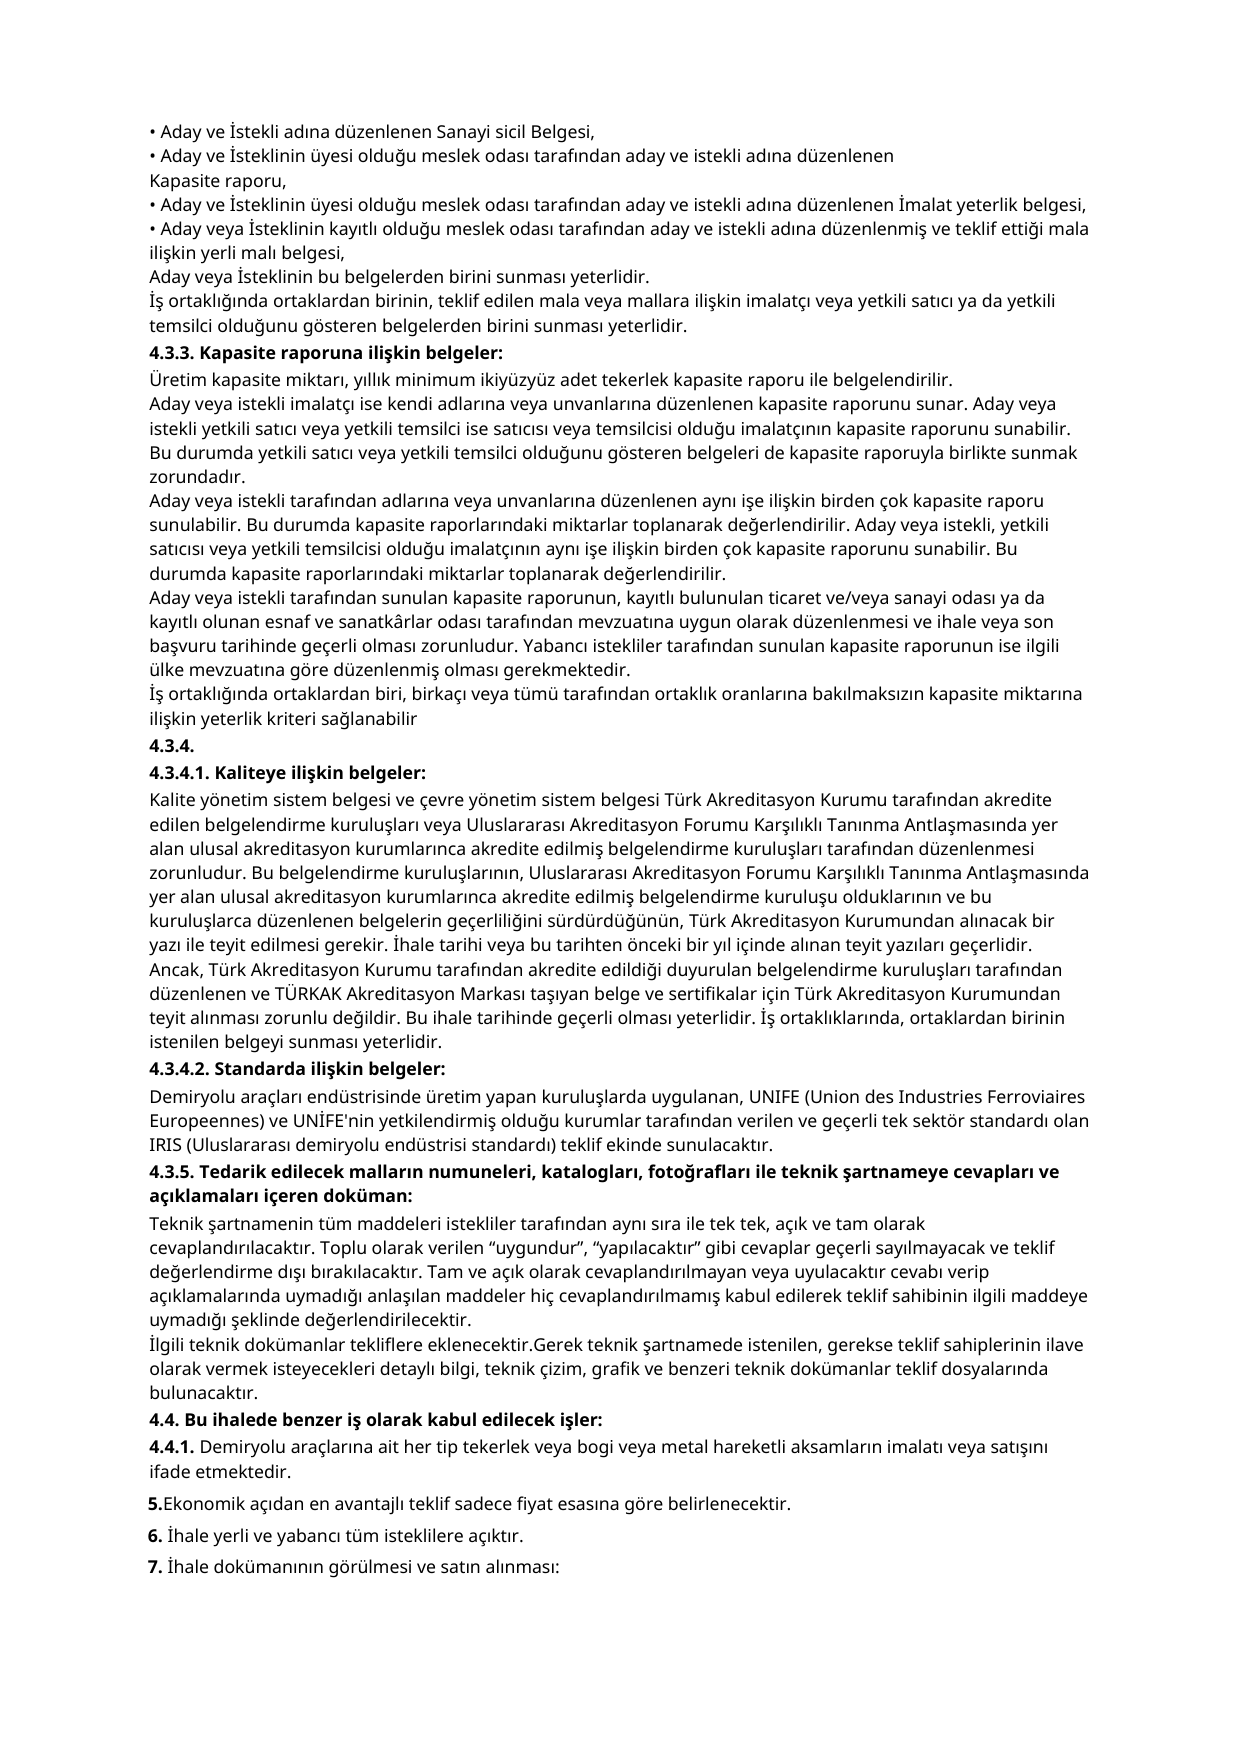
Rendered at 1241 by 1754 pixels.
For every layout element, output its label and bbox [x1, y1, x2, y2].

table_header [148, 118, 1093, 1578]
